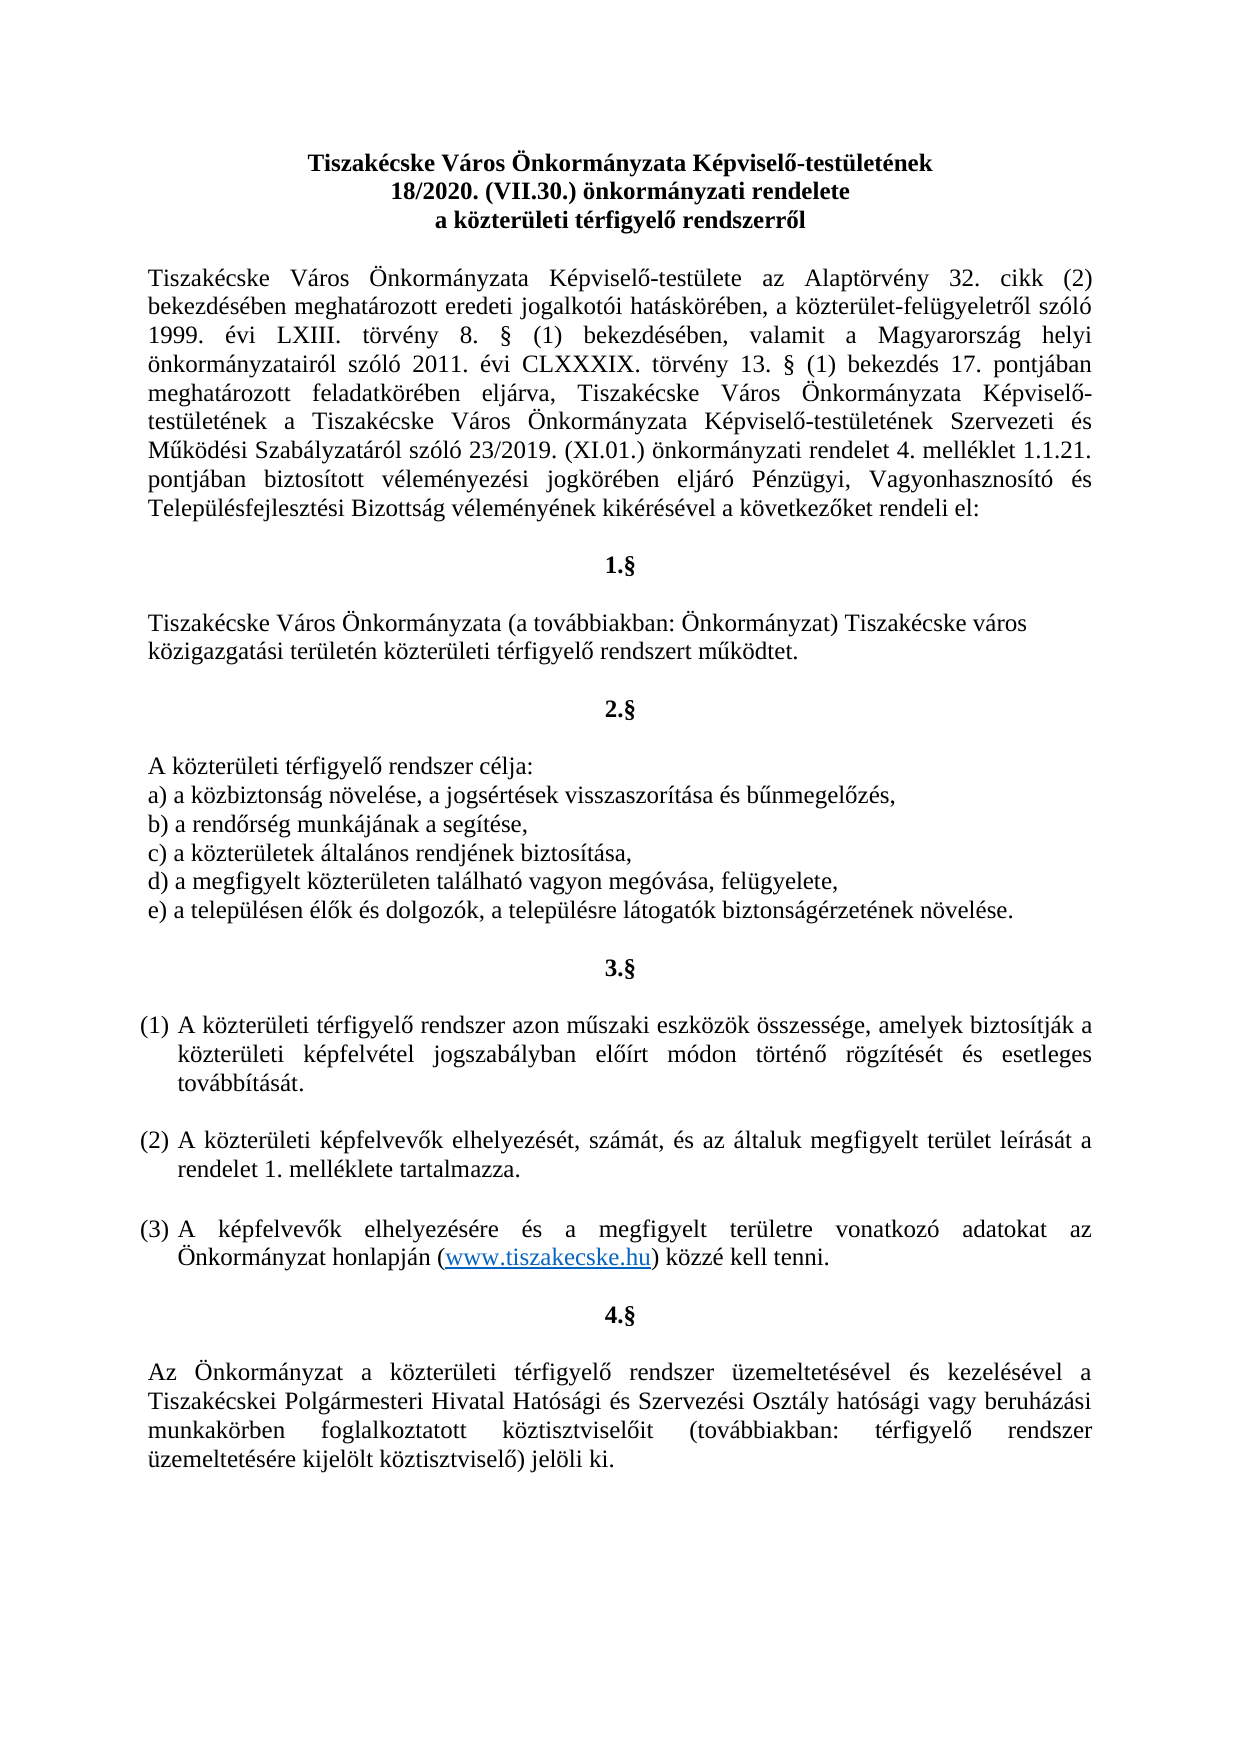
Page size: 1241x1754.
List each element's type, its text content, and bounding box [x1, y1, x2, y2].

text 3.§ [148, 953, 1093, 981]
text c) a közterületek általános rendjének biztosítása, [148, 838, 1093, 866]
text 18/2020. (VII.30.) önkormányzati rendelete [148, 176, 1093, 205]
text b) a rendőrség munkájának a segítése, [148, 809, 1093, 838]
text közigazgatási területén közterületi térfigyelő rendszert működtet. [148, 636, 1093, 665]
text A közterületi térfigyelő rendszer célja: [148, 751, 1093, 780]
list Az Önkormányzat a közterületi térfigyelő rendszer üzemeltetésével és kezelésével a Tiszakécskei Polgármesteri Hivatal Hatósági és Szervezési Osztály hatósági vagy beruházási munkakörben foglalkoztatott köztisztviselőit (továbbiakban: térfigyelő rendszer üzemeltetésére kijelölt köztisztviselő) jelöli ki. [148, 1357, 1093, 1472]
text a) a közbiztonság növelése, a jogsértések visszaszorítása és bűnmegelőzés, [148, 780, 1093, 809]
text d) a megfigyelt közterületen található vagyon megóvása, felügyelete, [148, 866, 1093, 895]
list A képfelvevők elhelyezésére és a megfigyelt területre vonatkozó adatokat az Önkormányzat honlapján (www.tiszakecske.hu) közzé kell tenni. [140, 1214, 1093, 1271]
text 1.§ [148, 550, 1093, 579]
text Tiszakécske Város Önkormányzata (a továbbiakban: Önkormányzat) Tiszakécske város [148, 608, 1093, 636]
text Tiszakécske Város Önkormányzata Képviselő-testülete az Alaptörvény 32. cikk (2) bekezdésében meghatározott eredeti jogalkotói hatáskörében, a közterület-felügyeletről szóló 1999. évi LXIII. törvény 8. § (1) bekezdésében, valamit a Magyarország helyi önkormányzatairól szóló 2011. évi CLXXXIX. törvény 13. § (1) bekezdés 17. pontjában meghatározott feladatkörében eljárva, Tiszakécske Város Önkormányzata Képviselő-testületének a Tiszakécske Város Önkormányzata Képviselő-testületének Szervezeti és Működési Szabályzatáról szóló 23/2019. (XI.01.) önkormányzati rendelet 4. melléklet 1.1.21. pontjában biztosított véleményezési jogkörében eljáró Pénzügyi, Vagyonhasznosító és Településfejlesztési Bizottság véleményének kikérésével a következőket rendeli el: [148, 263, 1093, 521]
text Tiszakécske Város Önkormányzata Képviselő-testületének [148, 148, 1093, 176]
text e) a településen élők és dolgozók, a településre látogatók biztonságérzetének növelése. [148, 895, 1093, 924]
text 2.§ [148, 694, 1093, 723]
text a közterületi térfigyelő rendszerről [148, 205, 1093, 234]
list A közterületi térfigyelő rendszer azon műszaki eszközök összessége, amelyek biztosítják a közterületi képfelvétel jogszabályban előírt módon történő rögzítését és esetleges továbbítását. [140, 1010, 1093, 1096]
text 4.§ [148, 1300, 1093, 1329]
list A közterületi képfelvevők elhelyezését, számát, és az általuk megfigyelt terület leírását a rendelet 1. melléklete tartalmazza. [140, 1125, 1093, 1183]
